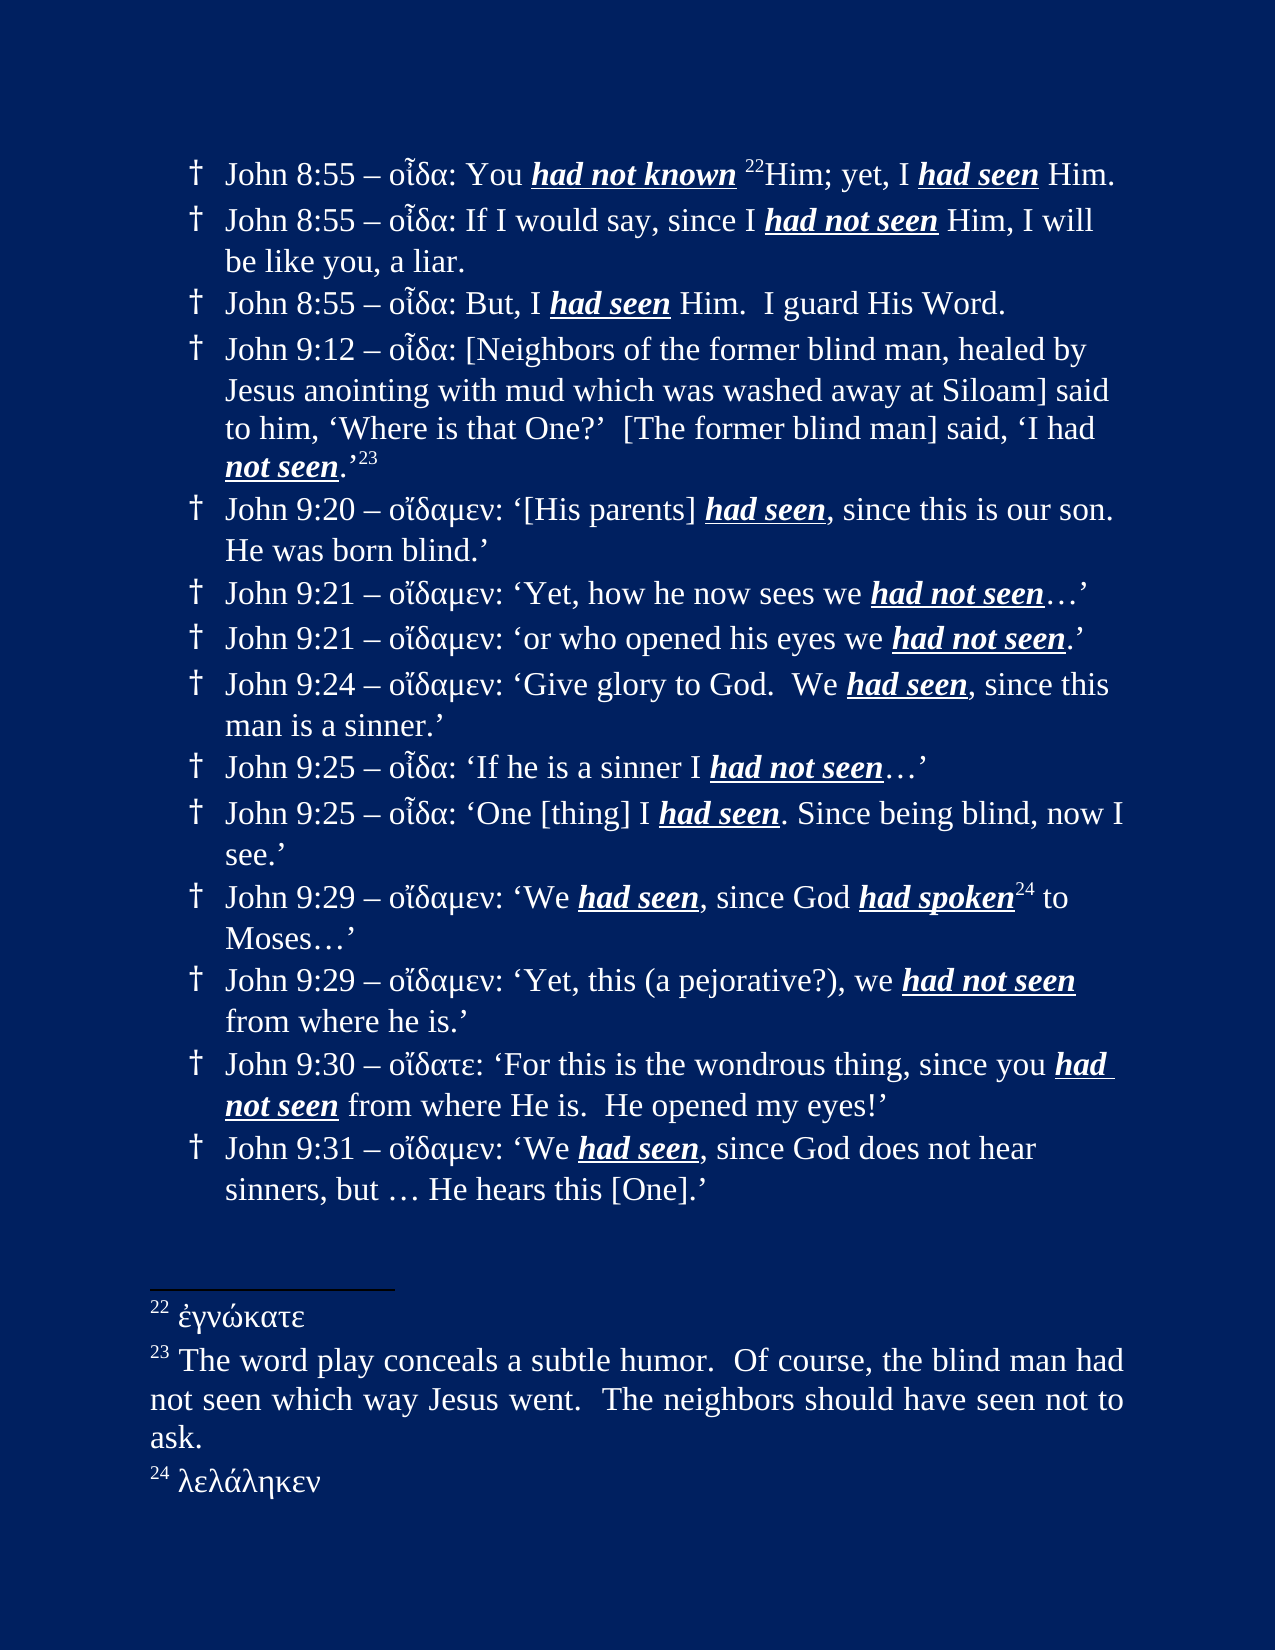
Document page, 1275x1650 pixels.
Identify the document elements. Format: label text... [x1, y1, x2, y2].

list John 9:30 – οἴδατε: ‘For this is the wondrous thing, since you had not seen from where He is. He opened my eyes!’ [187, 1040, 1125, 1124]
list John 9:25 – οἶδα: ‘If he is a sinner I had not seen…’ [187, 743, 1125, 789]
list John 9:24 – οἴδαμεν: ‘Give glory to God. We had seen, since this man is a sinner.’ [187, 659, 1125, 743]
list John 8:55 – οἶδα: If I would say, since I had not seen Him, I will be like you, a liar. [187, 195, 1125, 279]
list John 9:31 – οἴδαμεν: ‘We had seen, since God does not hear sinners, but … He hears this [One].’ [187, 1124, 1125, 1207]
list John 8:55 – οἶδα: You had not known Him; yet, I had seen Him. [187, 150, 1125, 195]
list John 9:29 – οἴδαμεν: ‘We had seen, since God had spoken to Moses…’ [187, 872, 1125, 956]
list John 9:12 – οἶδα: [Neighbors of the former blind man, healed by Jesus anointing with mud which was washed away at Siloam] said to him, ‘Where is that One?’ [The former blind man] said, ‘I had not seen.’ [187, 324, 1125, 485]
list John 8:55 – οἶδα: But, I had seen Him. I guard His Word. [187, 279, 1125, 324]
list John 9:21 – οἴδαμεν: ‘Yet, how he now sees we had not seen…’ [187, 569, 1125, 614]
list John 9:21 – οἴδαμεν: ‘or who opened his eyes we had not seen.’ [187, 614, 1125, 659]
list John 9:25 – οἶδα: ‘One [thing] I had seen. Since being blind, now I see.’ [187, 789, 1125, 872]
list John 9:29 – οἴδαμεν: ‘Yet, this (a pejorative?), we had not seen from where he is.’ [187, 956, 1125, 1040]
list John 9:20 – οἴδαμεν: ‘[His parents] had seen, since this is our son. He was born blind.’ [187, 485, 1125, 569]
